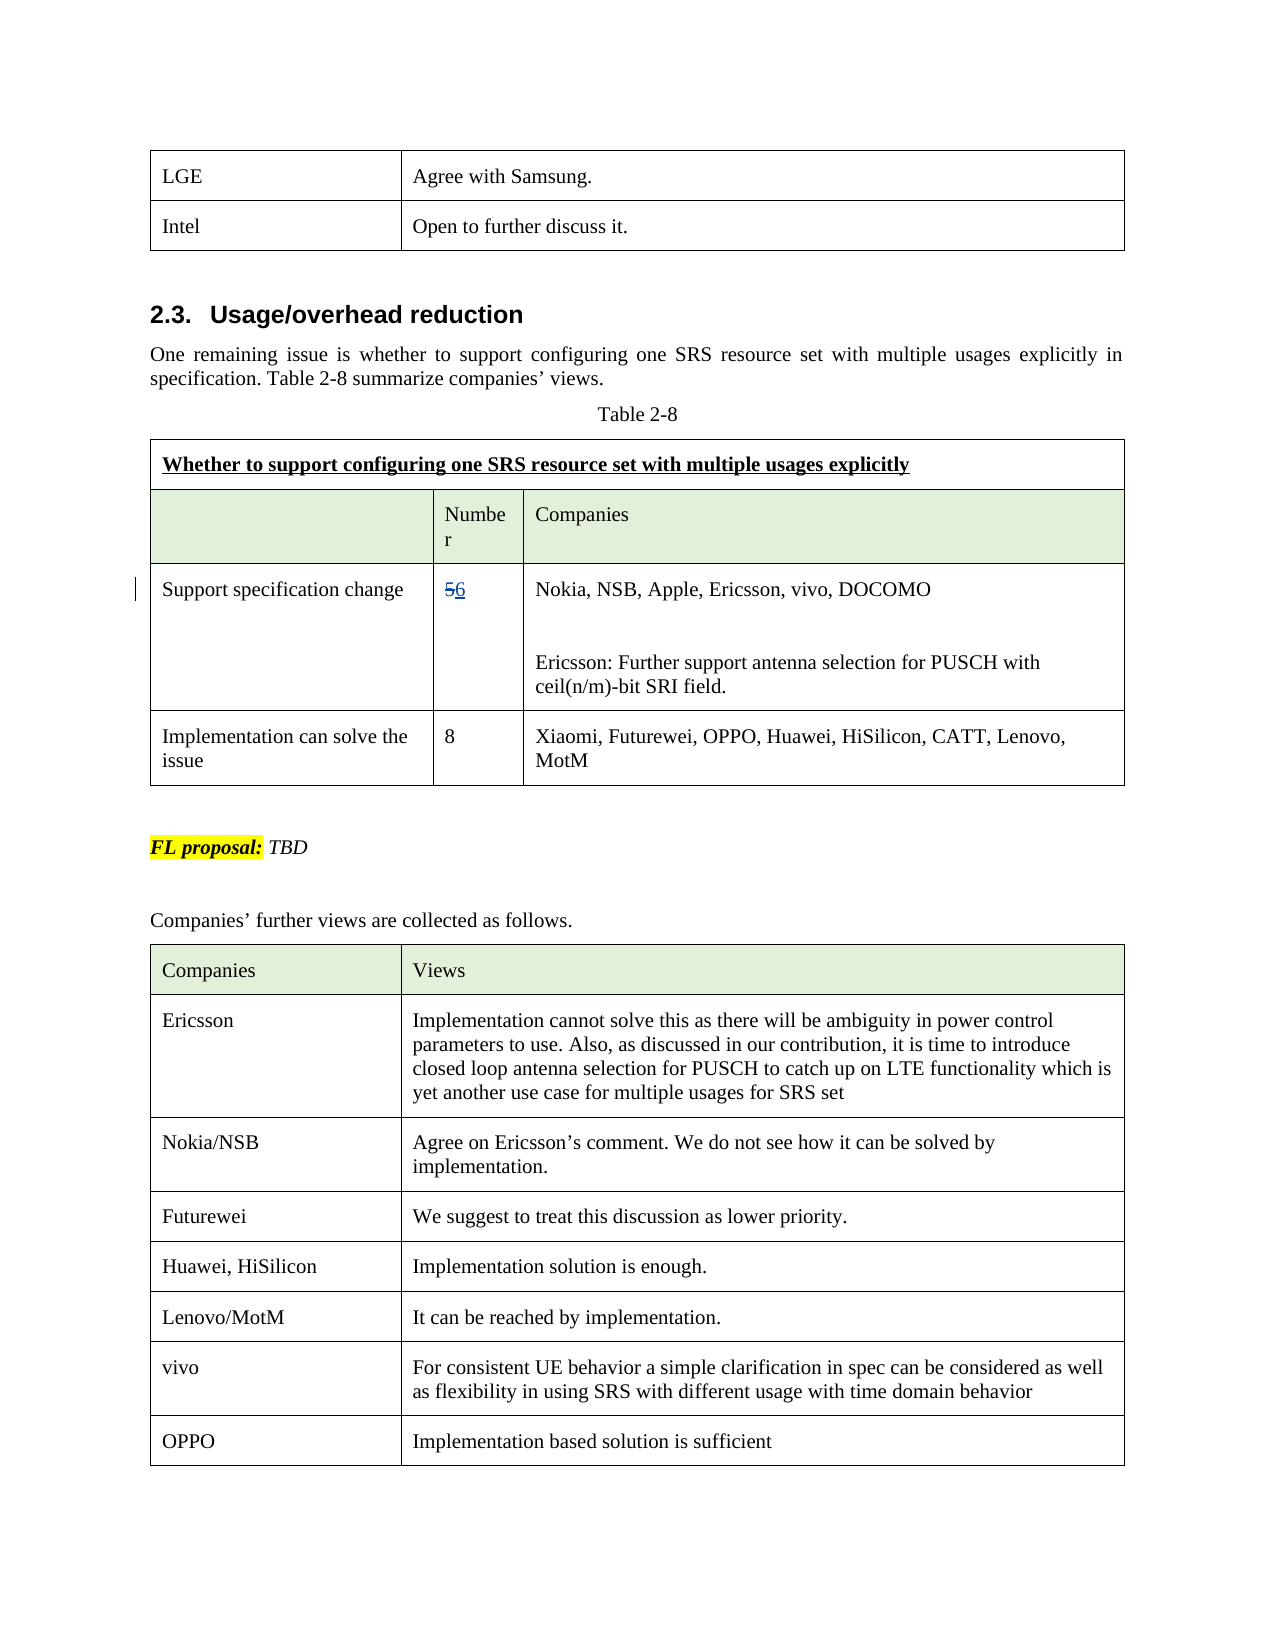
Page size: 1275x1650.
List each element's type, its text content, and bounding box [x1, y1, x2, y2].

table_cell Implementation based solution is sufficient [402, 1416, 1124, 1465]
table_cell Futurewei [151, 1192, 401, 1241]
table_cell [151, 490, 433, 563]
text FL proposal: TBD [150, 834, 1125, 859]
table_cell Xiaomi, Futurewei, OPPO, Huawei, HiSilicon, CATT, Lenovo, MotM [524, 711, 1124, 784]
table_cell Implementation can solve the issue [151, 711, 433, 784]
table_cell Implementation cannot solve this as there will be ambiguity in power control parameters to use. Also, as discussed in our contribution, it is time to introduce closed loop antenna selection for PUSCH to catch up on LTE functionality which is yet another use case for multiple usages for SRS set [402, 995, 1124, 1117]
table_cell Intel [151, 201, 401, 250]
table_header Views [402, 945, 1124, 994]
table_cell vivo [151, 1342, 401, 1415]
table_cell We suggest to treat this discussion as lower priority. [402, 1192, 1124, 1241]
text Table 2-8 [150, 402, 1125, 426]
table_cell Lenovo/MotM [151, 1292, 401, 1341]
table_cell 8 [434, 711, 523, 784]
table_cell Agree with Samsung. [402, 151, 1124, 200]
table_cell Implementation solution is enough. [402, 1242, 1124, 1291]
text One remaining issue is whether to support configuring one SRS resource set with multiple usages explicitly in specification. Table 2-8 summarize companies’ views. [150, 342, 1125, 390]
table_cell Ericsson [151, 995, 401, 1117]
table_cell Nokia/NSB [151, 1118, 401, 1191]
table_cell Agree on Ericsson’s comment. We do not see how it can be solved by implementation. [402, 1118, 1124, 1191]
table_header Whether to support configuring one SRS resource set with multiple usages explicitly [151, 440, 1124, 489]
table_cell It can be reached by implementation. [402, 1292, 1124, 1341]
table_cell Open to further discuss it. [402, 201, 1124, 250]
table_header Companies [151, 945, 401, 994]
table_cell Nokia, NSB, Apple, Ericsson, vivo, DOCOMO Ericsson: Further support antenna selection for PUSCH with ceil(n/m)-bit SRI field. [524, 564, 1124, 710]
table_cell Support specification change [151, 564, 433, 710]
table_cell Huawei, HiSilicon [151, 1242, 401, 1291]
table_cell Companies [524, 490, 1124, 563]
table_cell OPPO [151, 1416, 401, 1465]
table_cell LGE [151, 151, 401, 200]
subtitle Usage/overhead reduction [150, 300, 1125, 329]
table_cell Number [434, 490, 523, 563]
text Companies’ further views are collected as follows. [150, 908, 1125, 932]
table_cell [434, 564, 523, 710]
table_cell For consistent UE behavior a simple clarification in spec can be considered as well as flexibility in using SRS with different usage with time domain behavior [402, 1342, 1124, 1415]
